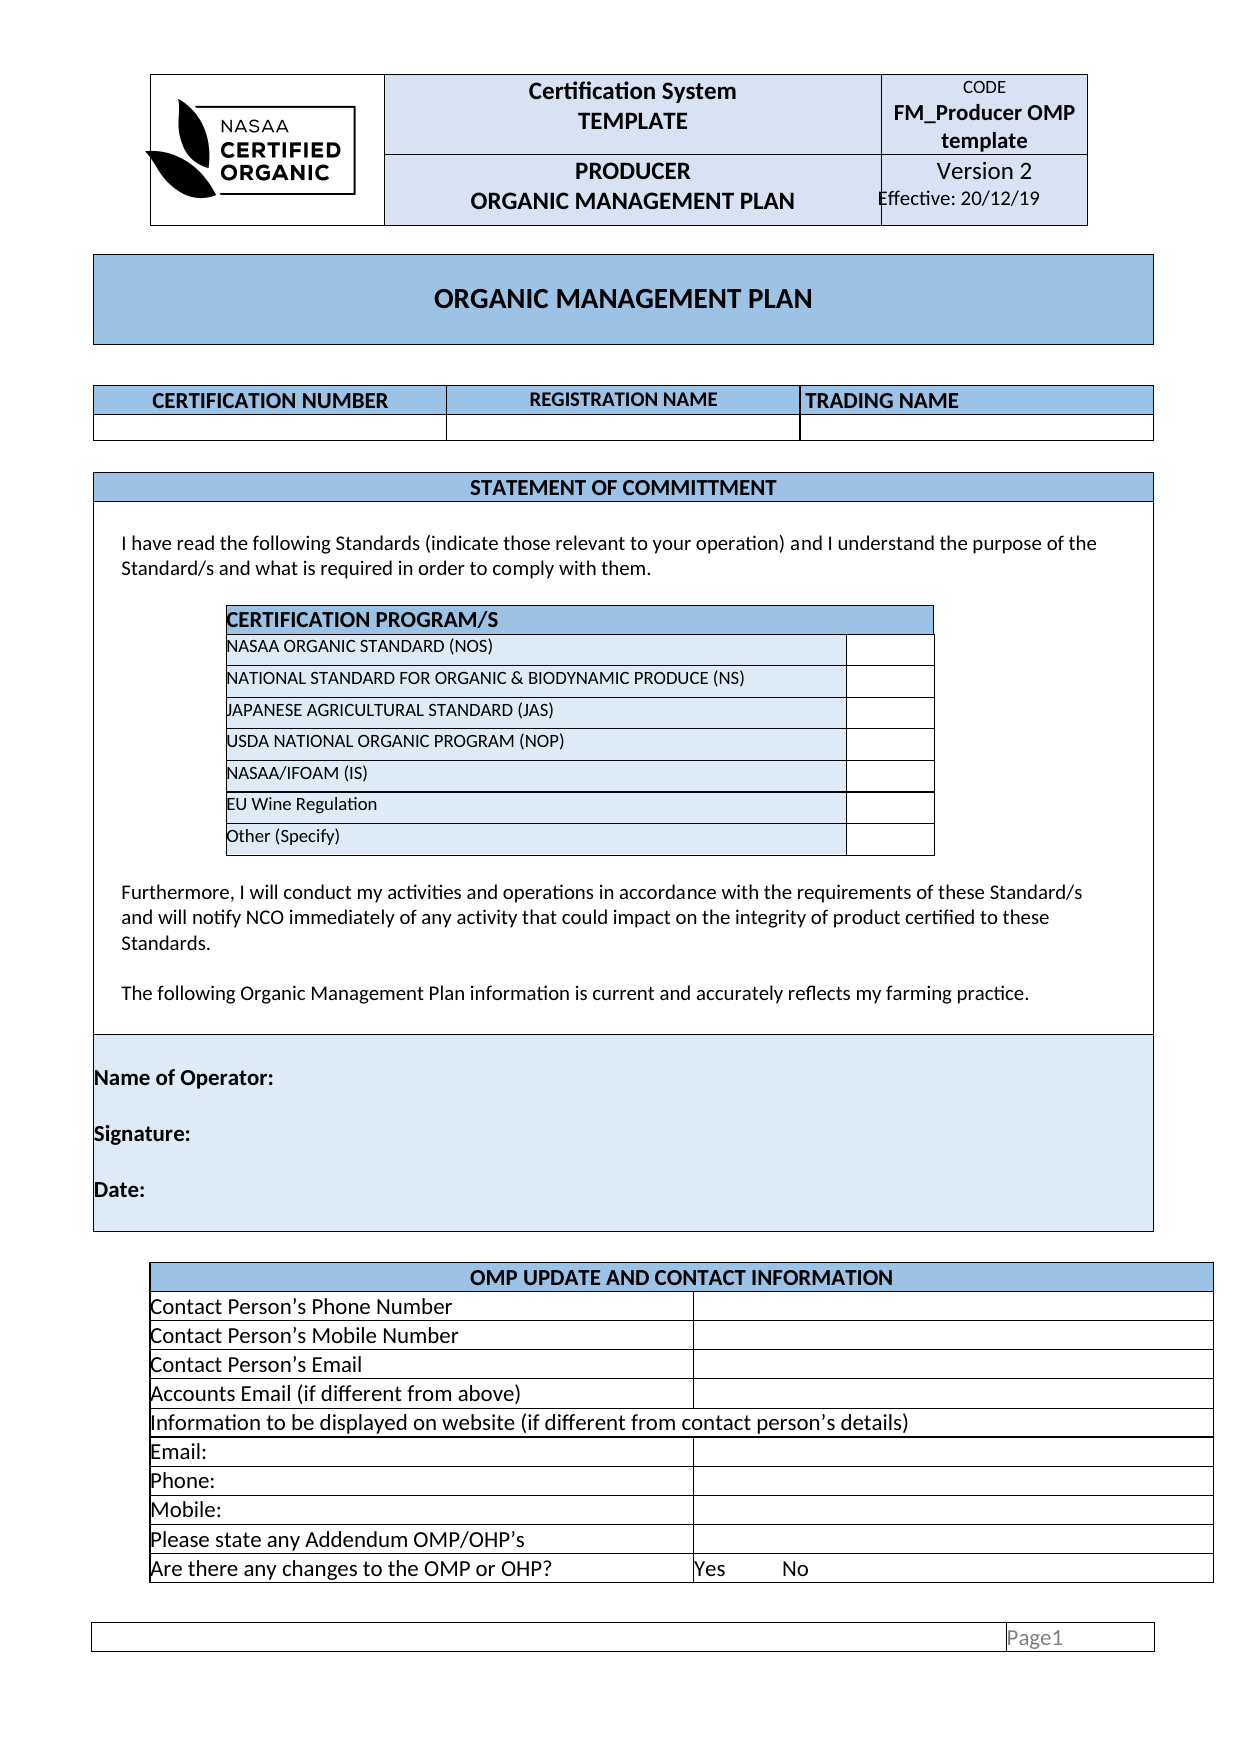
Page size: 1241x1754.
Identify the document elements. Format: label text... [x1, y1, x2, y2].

table_header ORGANIC MANAGEMENT PLAN [94, 255, 1153, 344]
table_cell Mobile: [151, 1496, 693, 1524]
table_cell [694, 1525, 1213, 1553]
table_cell Accounts Email (if different from above) [151, 1379, 693, 1407]
table_header STATEMENT OF COMMITTMENT [94, 473, 1153, 501]
table_cell [694, 1467, 1213, 1494]
table_cell [801, 415, 1153, 440]
table_header REGISTRATION NAME [447, 386, 799, 414]
table_cell Please state any Addendum OMP/OHP’s [151, 1525, 693, 1553]
table_cell Yes No [694, 1554, 1213, 1582]
table_cell [694, 1321, 1213, 1349]
table_cell [447, 415, 799, 440]
table_header CERTIFICATION NUMBER [94, 386, 446, 414]
table_cell Contact Person’s Phone Number [151, 1292, 693, 1320]
table_cell I have read the following Standards (indicate those relevant to your operation) and I understand the purpose of the Standard/s and what is required in order to comply with them. Furthermore, I will conduct my activities and operations in accordance with the requirements of these Standard/s and will notify NCO immediately of any activity that could impact on the integrity of product certified to these Standards. The following Organic Management Plan information is current and accurately reflects my farming practice. [94, 502, 1153, 1034]
table_cell [694, 1350, 1213, 1378]
table_cell Information to be displayed on website (if different from contact person’s details) [151, 1409, 1213, 1436]
table_cell Contact Person’s Email [151, 1350, 693, 1378]
table_cell [694, 1379, 1213, 1407]
table_cell Email: [151, 1438, 693, 1466]
table_header TRADING NAME [801, 386, 1153, 414]
table_cell [694, 1496, 1213, 1524]
table_cell Phone: [151, 1467, 693, 1494]
table_header OMP UPDATE AND CONTACT INFORMATION [151, 1263, 1213, 1291]
table_cell Contact Person’s Mobile Number [151, 1321, 693, 1349]
table_cell Name of Operator: Signature: Date: [94, 1035, 1153, 1231]
table_cell [694, 1292, 1213, 1320]
table_cell [94, 415, 446, 440]
table_cell [694, 1438, 1213, 1466]
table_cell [151, 1554, 693, 1582]
